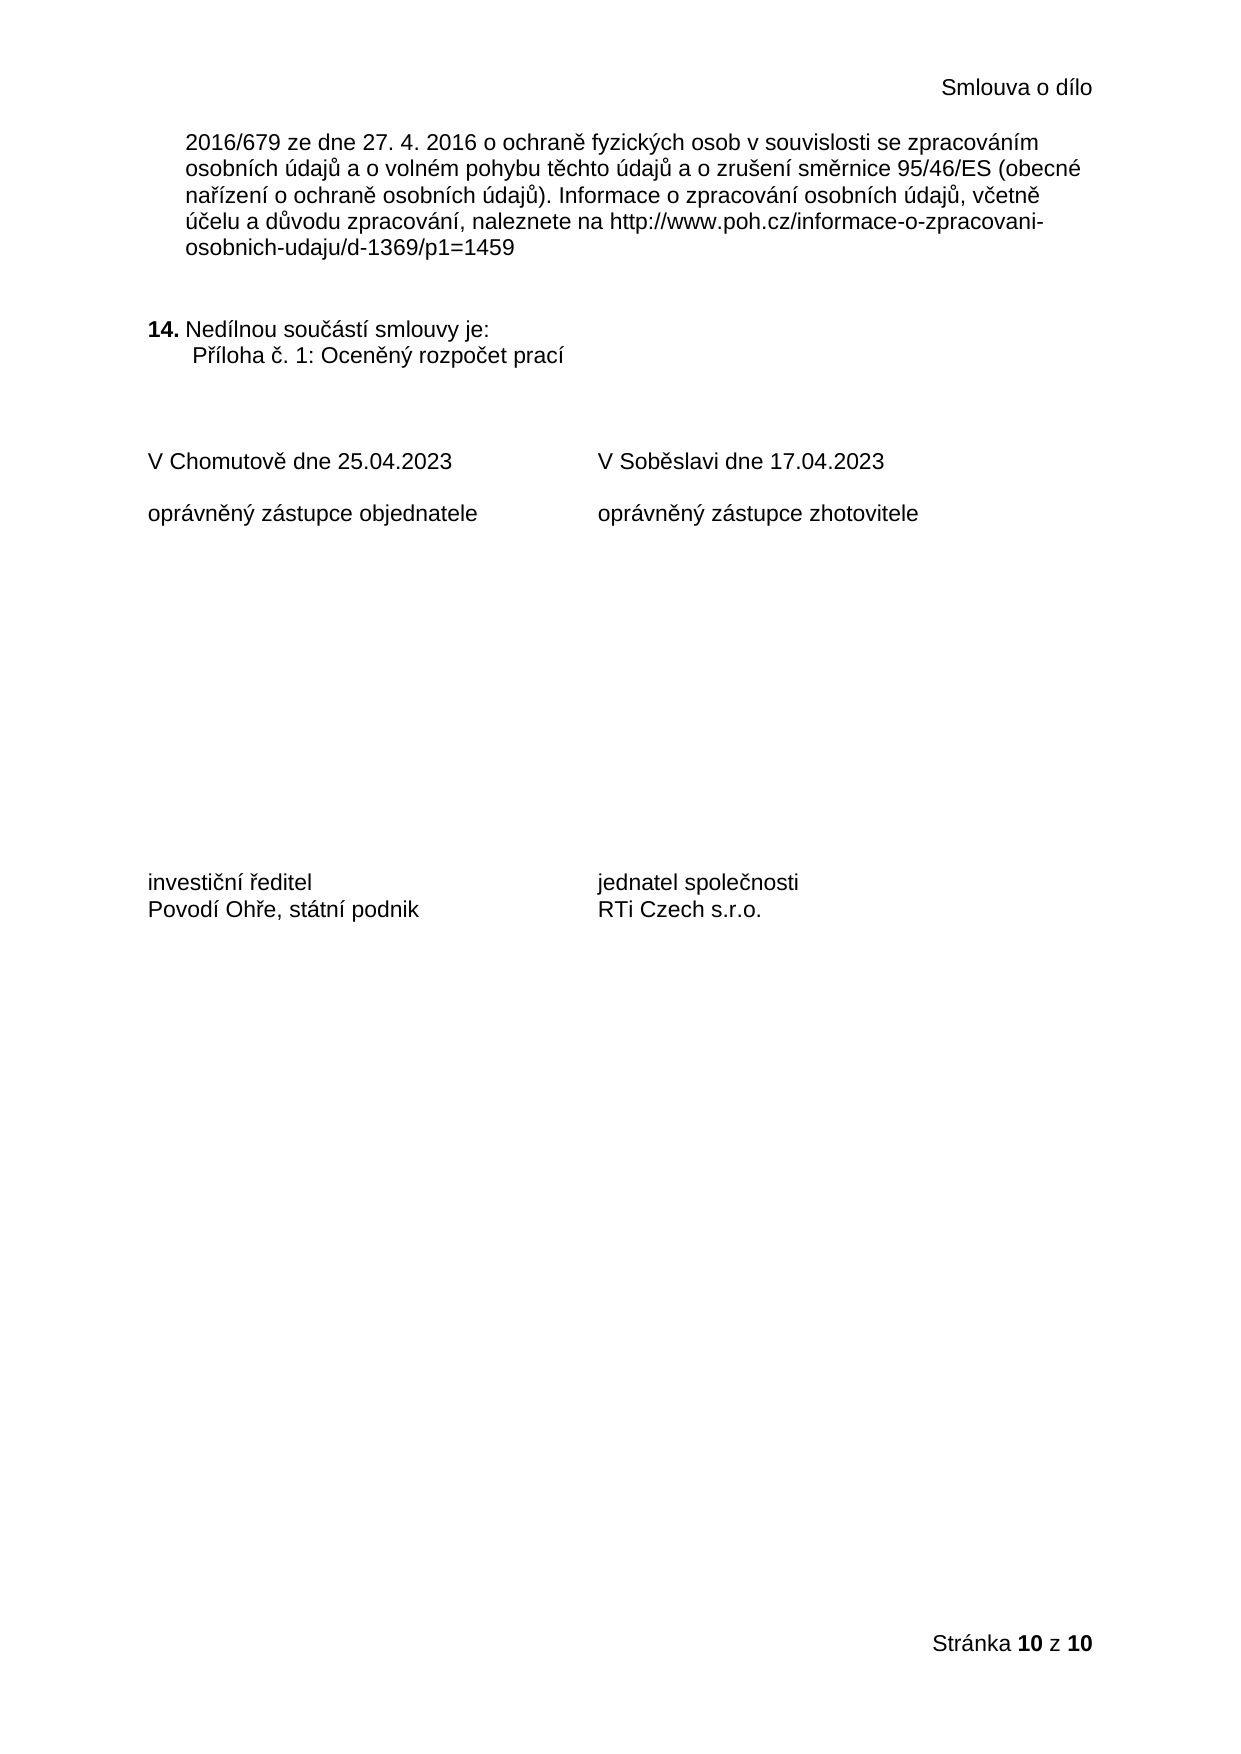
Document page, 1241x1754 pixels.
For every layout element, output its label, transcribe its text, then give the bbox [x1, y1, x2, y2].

list Nedílnou součástí smlouvy je: [148, 316, 1092, 342]
text Povodí Ohře, státní podnik RTi Czech s.r.o. [148, 896, 1092, 922]
text investiční ředitel jednatel společnosti [148, 869, 1092, 896]
text Příloha č. 1: Oceněný rozpočet prací [192, 342, 1092, 368]
text oprávněný zástupce objednatele oprávněný zástupce zhotovitele [148, 500, 1092, 527]
text V Chomutově dne 25.04.2023 V Soběslavi dne 17.04.2023 [148, 448, 1092, 474]
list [148, 129, 1092, 261]
